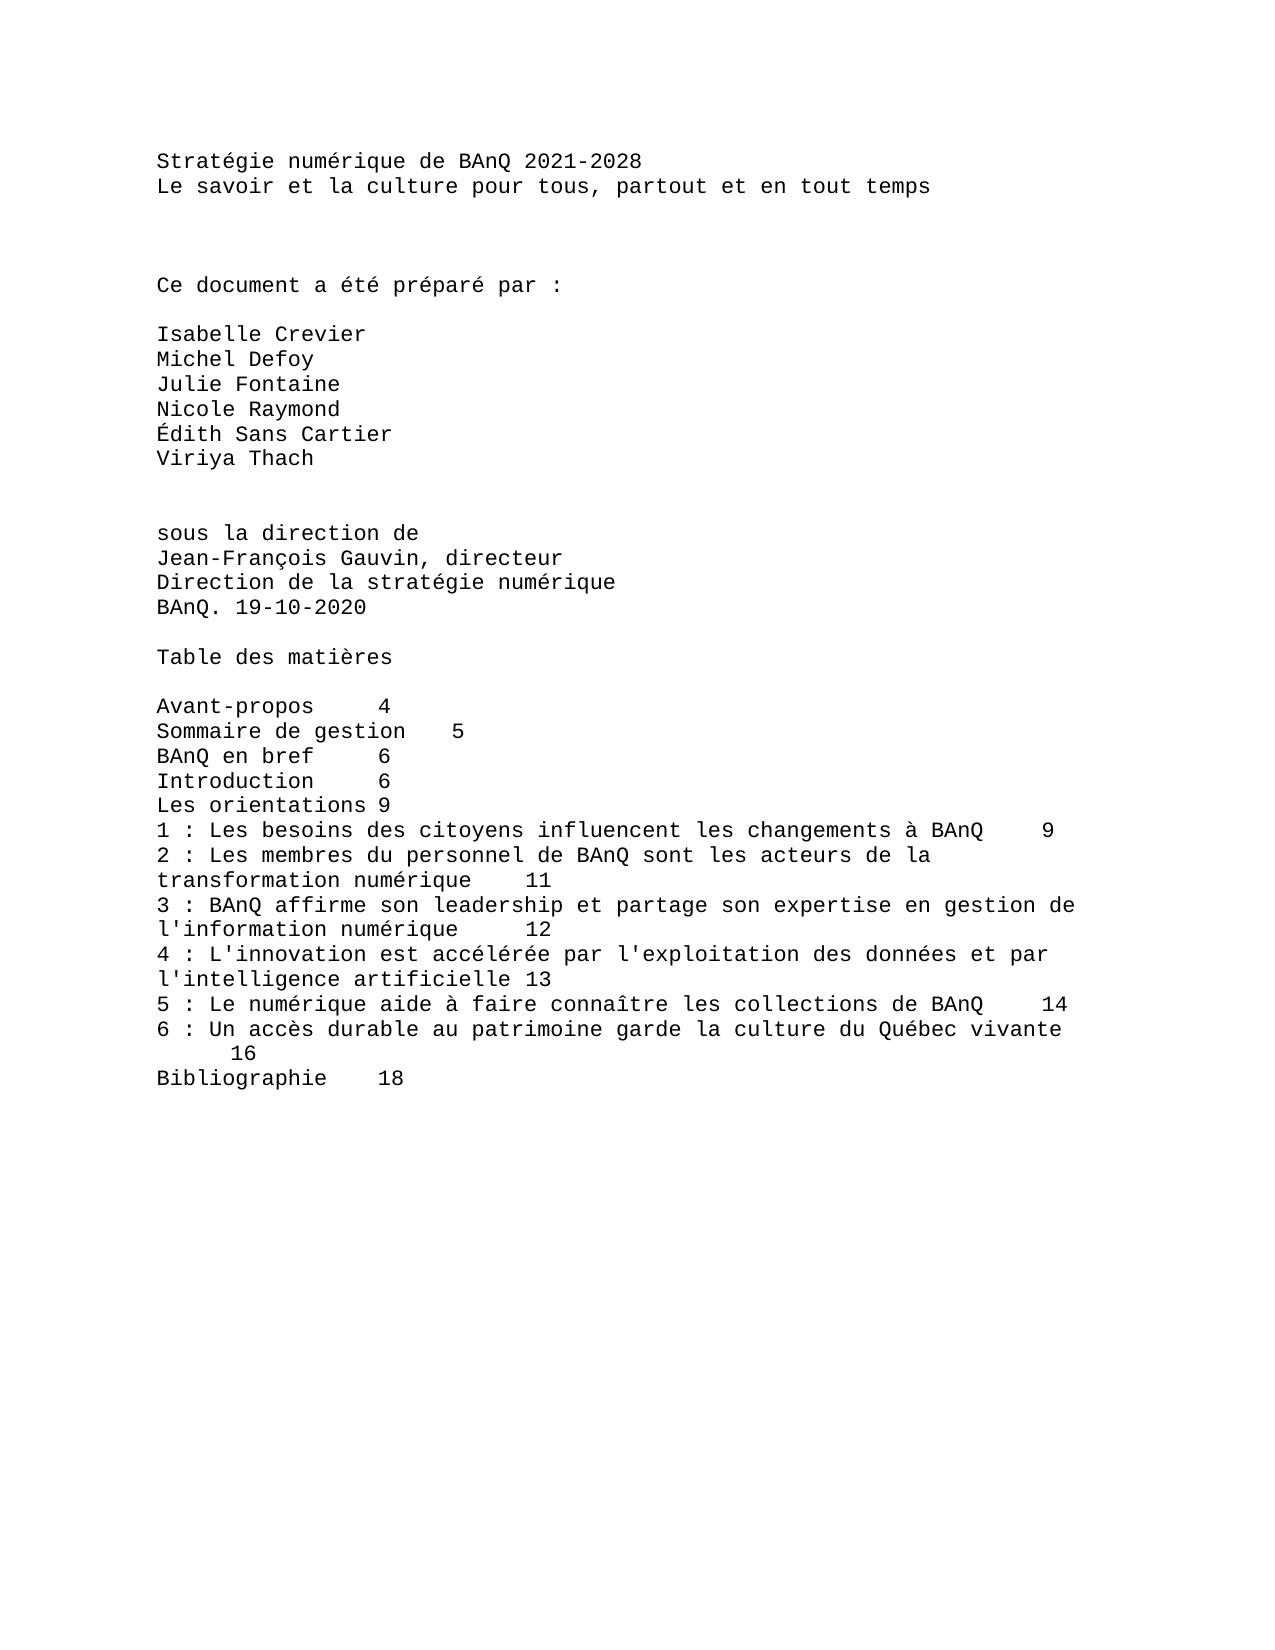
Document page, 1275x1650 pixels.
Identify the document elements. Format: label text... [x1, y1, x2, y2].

text 3 : BAnQ affirme son leadership et partage son expertise en gestion de l'information numérique 12 [156, 894, 1118, 943]
text sous la direction de [156, 522, 1118, 547]
text Jean-François Gauvin, directeur [156, 547, 1118, 571]
text Nicole Raymond [156, 398, 1118, 423]
text Table des matières [156, 646, 1118, 671]
text Isabelle Crevier [156, 323, 1118, 348]
text Les orientations 9 [156, 794, 1118, 819]
text Introduction 6 [156, 770, 1118, 794]
text Stratégie numérique de BAnQ 2021-2028 [156, 150, 1118, 175]
text Bibliographie 18 [156, 1067, 1118, 1092]
text 4 : L'innovation est accélérée par l'exploitation des données et par l'intelligence artificielle 13 [156, 943, 1118, 993]
text BAnQ en bref 6 [156, 745, 1118, 770]
text Ce document a été préparé par : [156, 274, 1118, 299]
text Avant-propos 4 [156, 695, 1118, 720]
text Sommaire de gestion 5 [156, 720, 1118, 745]
text 2 : Les membres du personnel de BAnQ sont les acteurs de la transformation numérique 11 [156, 844, 1118, 894]
text Michel Defoy [156, 348, 1118, 373]
text Julie Fontaine [156, 373, 1118, 398]
text 5 : Le numérique aide à faire connaître les collections de BAnQ 14 [156, 993, 1118, 1018]
text BAnQ. 19-10-2020 [156, 596, 1118, 621]
text Édith Sans Cartier [156, 423, 1118, 447]
text Direction de la stratégie numérique [156, 571, 1118, 596]
text Le savoir et la culture pour tous, partout et en tout temps [156, 175, 1118, 199]
text 1 : Les besoins des citoyens influencent les changements à BAnQ 9 [156, 819, 1118, 844]
text Viriya Thach [156, 447, 1118, 472]
text 6 : Un accès durable au patrimoine garde la culture du Québec vivante 16 [156, 1018, 1118, 1067]
